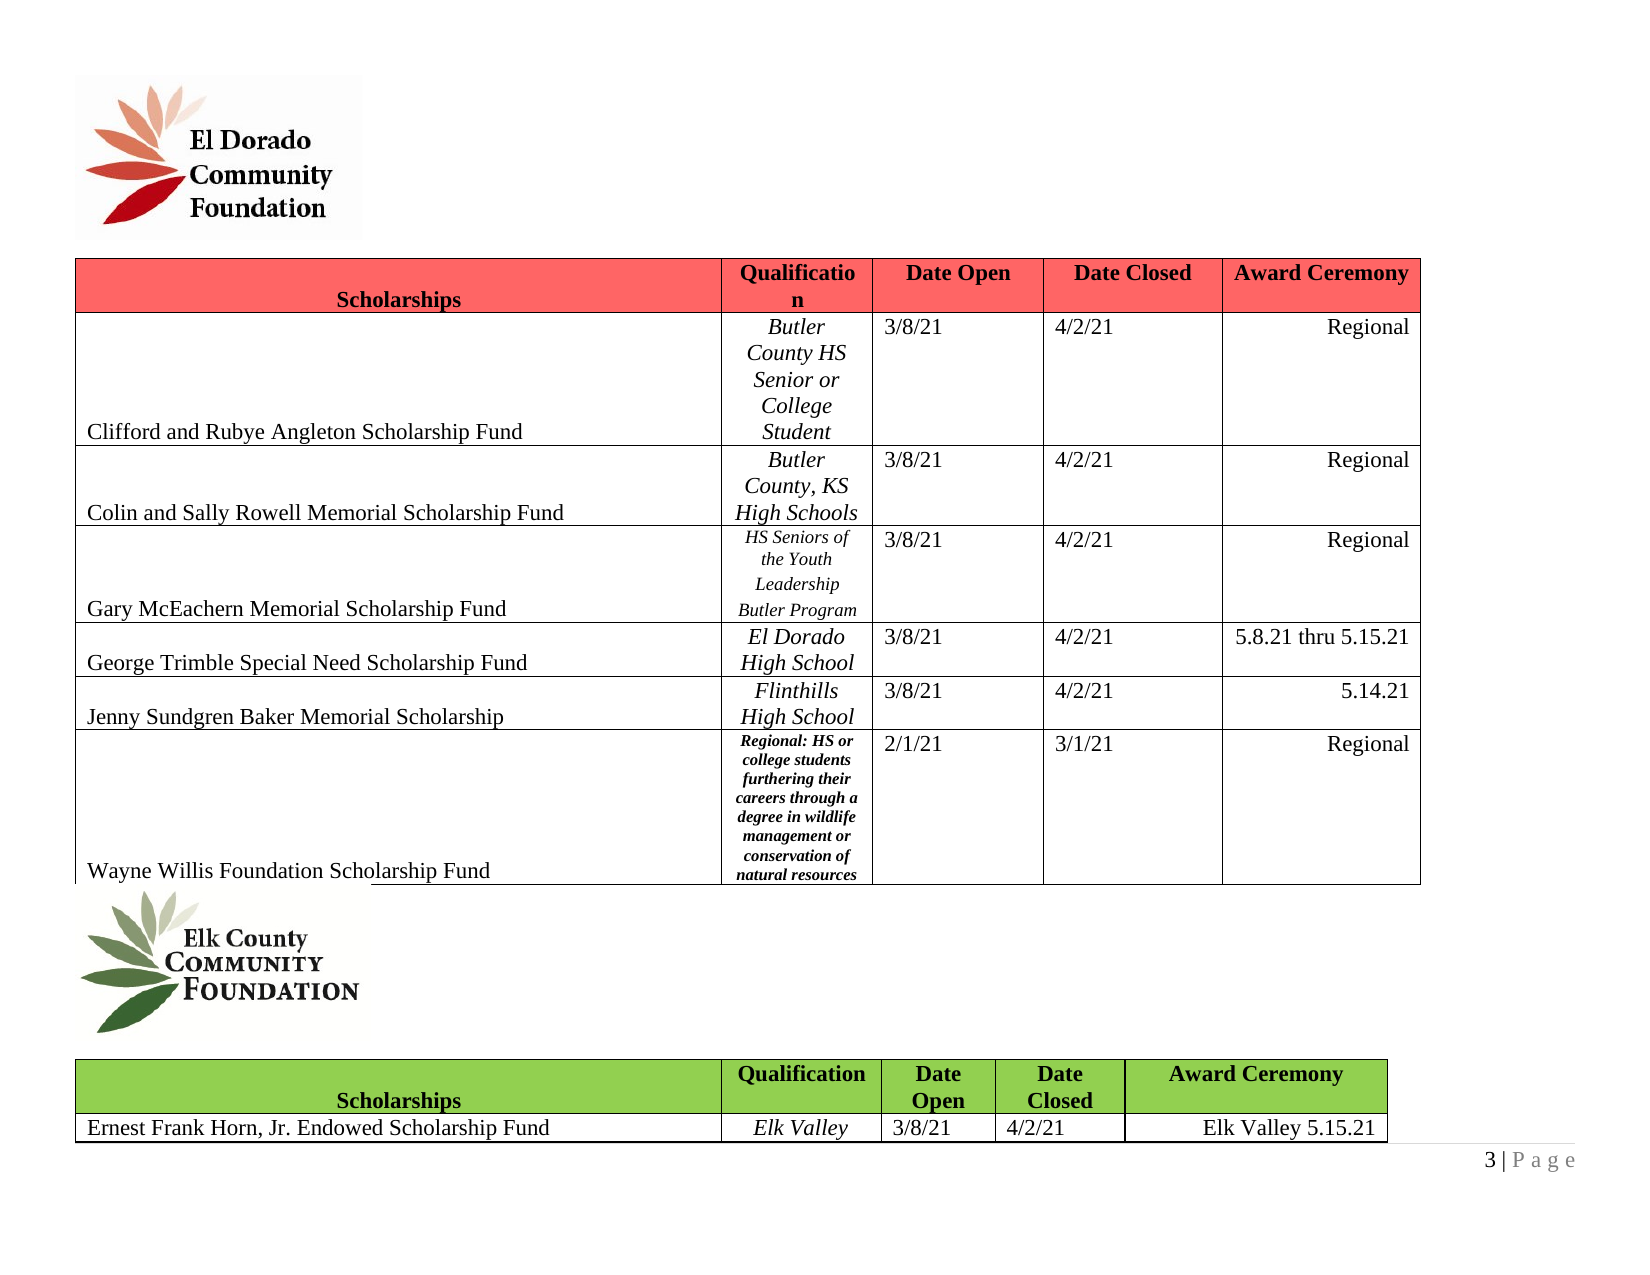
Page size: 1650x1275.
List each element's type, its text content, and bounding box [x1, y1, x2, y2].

table_cell 3/8/21 [873, 623, 1043, 676]
table_cell 3/1/21 [1044, 730, 1222, 884]
table_cell Butler County HS Senior or College Student [722, 313, 872, 445]
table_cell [1126, 1114, 1387, 1141]
table_cell Wayne Willis Foundation Scholarship Fund [76, 730, 721, 884]
table_cell Regional: HS or college students furthering their careers through a degree in wildlife management or conservation of natural resources [722, 730, 872, 884]
table_cell 5.8.21 thru 5.15.21 [1223, 623, 1420, 676]
table_cell Regional [1223, 313, 1420, 445]
table_header Scholarships [76, 259, 721, 312]
table_header Award Ceremony [1126, 1060, 1387, 1113]
table_header Date Open [882, 1060, 995, 1113]
table_header Qualification [722, 259, 872, 312]
table_cell HS Seniors of the Youth Leadership Butler Program [722, 526, 872, 622]
table_cell 3/8/21 [873, 446, 1043, 525]
table_cell 4/2/21 [1044, 623, 1222, 676]
table_cell El Dorado High School [722, 623, 872, 676]
table_header Date Closed [996, 1060, 1124, 1113]
table_cell Flinthills High School [722, 677, 872, 729]
table_cell 2/1/21 [873, 730, 1043, 884]
table_header Date Open [873, 259, 1043, 312]
table_header Qualification [722, 1060, 881, 1113]
table_cell 4/2/21 [1044, 526, 1222, 622]
table_header Award Ceremony [1223, 259, 1420, 312]
table_cell 4/2/21 [996, 1114, 1124, 1141]
table_cell Regional [1223, 730, 1420, 884]
table_cell 3/8/21 [873, 677, 1043, 729]
table_cell Clifford and Rubye Angleton Scholarship Fund [76, 313, 721, 445]
table_cell 5.14.21 [1223, 677, 1420, 729]
table_cell Gary McEachern Memorial Scholarship Fund [76, 526, 721, 622]
table_cell 3/8/21 [873, 526, 1043, 622]
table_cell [722, 1114, 881, 1141]
table_cell 4/2/21 [1044, 446, 1222, 525]
picture [75, 75, 363, 240]
table_header Scholarships [76, 1060, 721, 1113]
table_cell Jenny Sundgren Baker Memorial Scholarship [76, 677, 721, 729]
picture [75, 884, 372, 1041]
table_cell George Trimble Special Need Scholarship Fund [76, 623, 721, 676]
table_cell 4/2/21 [1044, 677, 1222, 729]
table_cell Regional [1223, 526, 1420, 622]
table_cell Regional [1223, 446, 1420, 525]
table_cell 4/2/21 [1044, 313, 1222, 445]
table_cell Colin and Sally Rowell Memorial Scholarship Fund [76, 446, 721, 525]
table_header Date Closed [1044, 259, 1222, 312]
table_cell 3/8/21 [882, 1114, 995, 1141]
table_cell 3/8/21 [873, 313, 1043, 445]
table_cell Butler County, KS High Schools [722, 446, 872, 525]
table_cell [76, 1114, 721, 1141]
